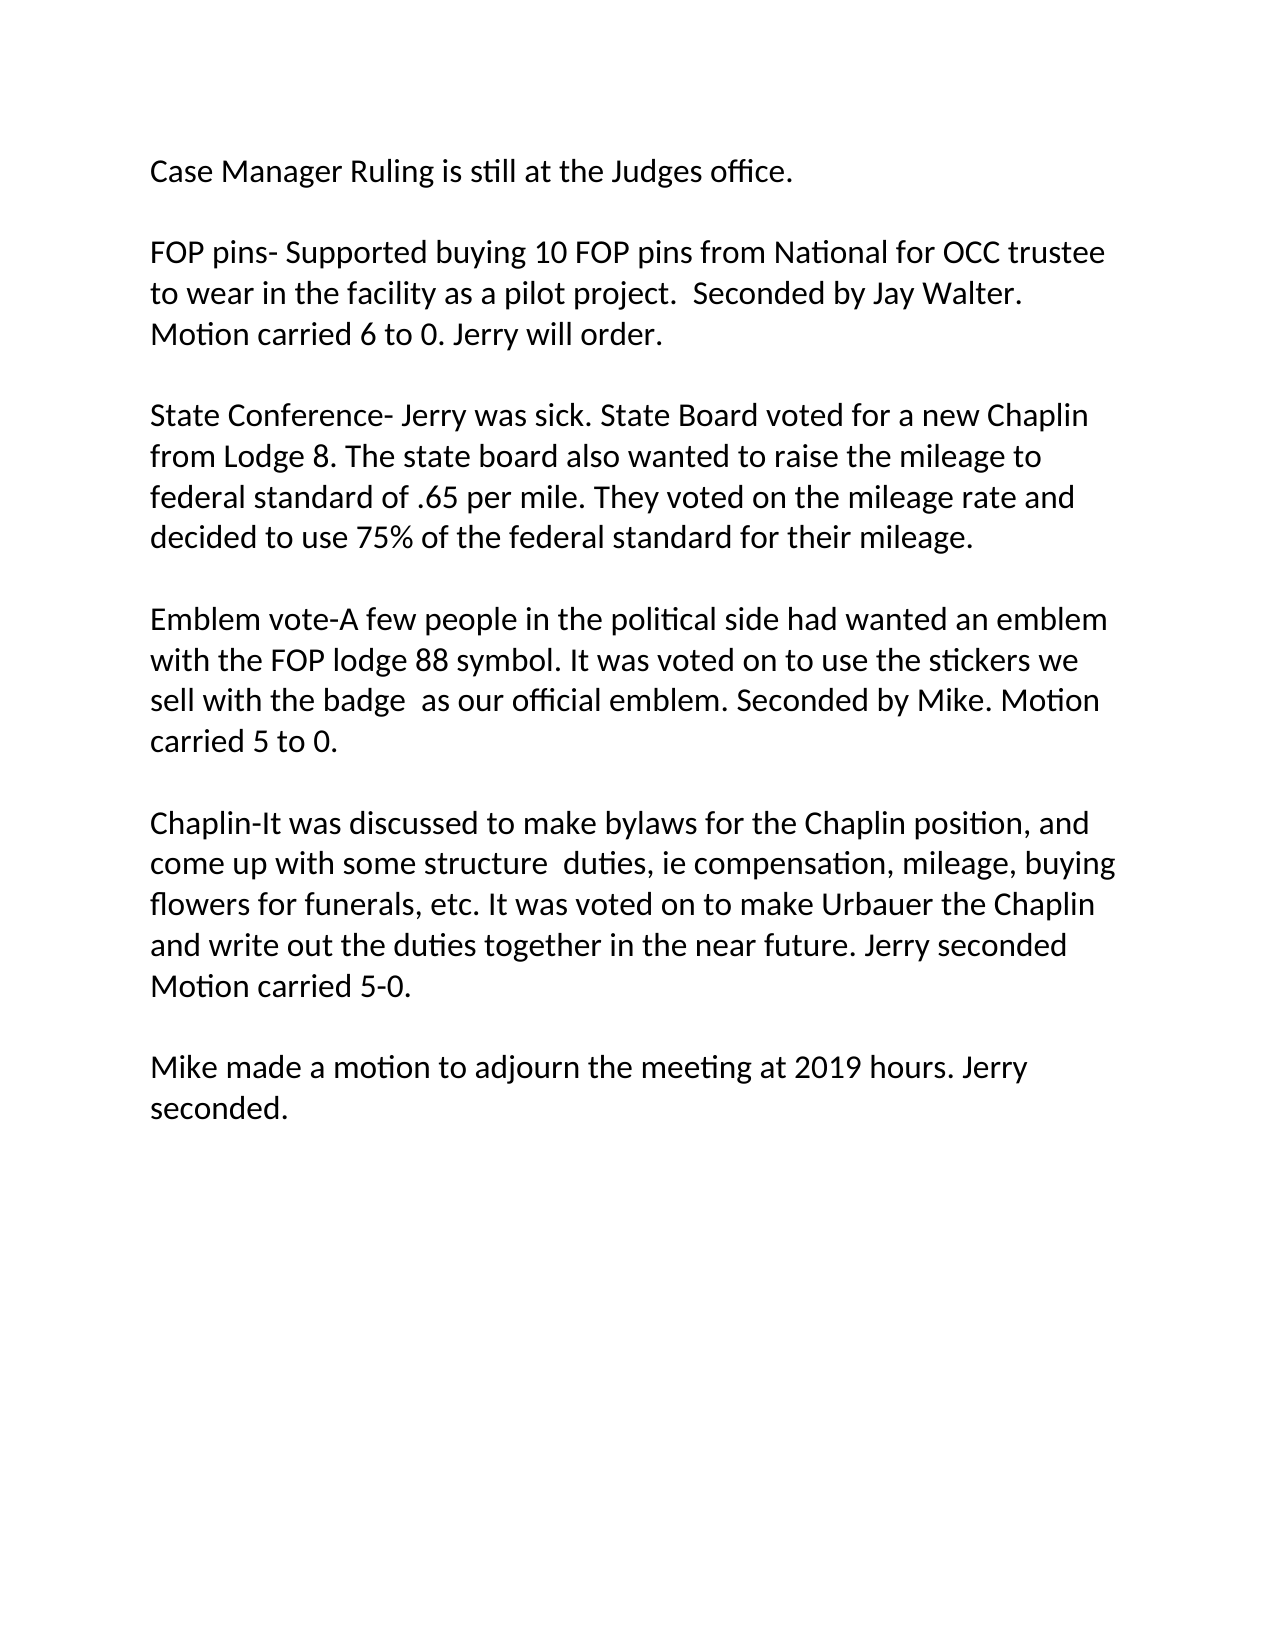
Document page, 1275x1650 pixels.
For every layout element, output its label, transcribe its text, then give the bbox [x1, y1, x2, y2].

text Mike made a motion to adjourn the meeting at 2019 hours. Jerry seconded. [150, 1046, 1125, 1127]
text Case Manager Ruling is still at the Judges office. [150, 150, 1125, 191]
text FOP pins- Supported buying 10 FOP pins from National for OCC trustee to wear in the facility as a pilot project. Seconded by Jay Walter. Motion carried 6 to 0. Jerry will order. [150, 231, 1125, 354]
text Emblem vote-A few people in the political side had wanted an emblem with the FOP lodge 88 symbol. It was voted on to use the stickers we sell with the badge as our official emblem. Seconded by Mike. Motion carried 5 to 0. [150, 598, 1125, 761]
text State Conference- Jerry was sick. State Board voted for a new Chaplin from Lodge 8. The state board also wanted to raise the mileage to federal standard of .65 per mile. They voted on the mileage rate and decided to use 75% of the federal standard for their mileage. [150, 394, 1125, 557]
text Chaplin-It was discussed to make bylaws for the Chaplin position, and come up with some structure duties, ie compensation, mileage, buying flowers for funerals, etc. It was voted on to make Urbauer the Chaplin and write out the duties together in the near future. Jerry seconded Motion carried 5-0. [150, 802, 1125, 1005]
